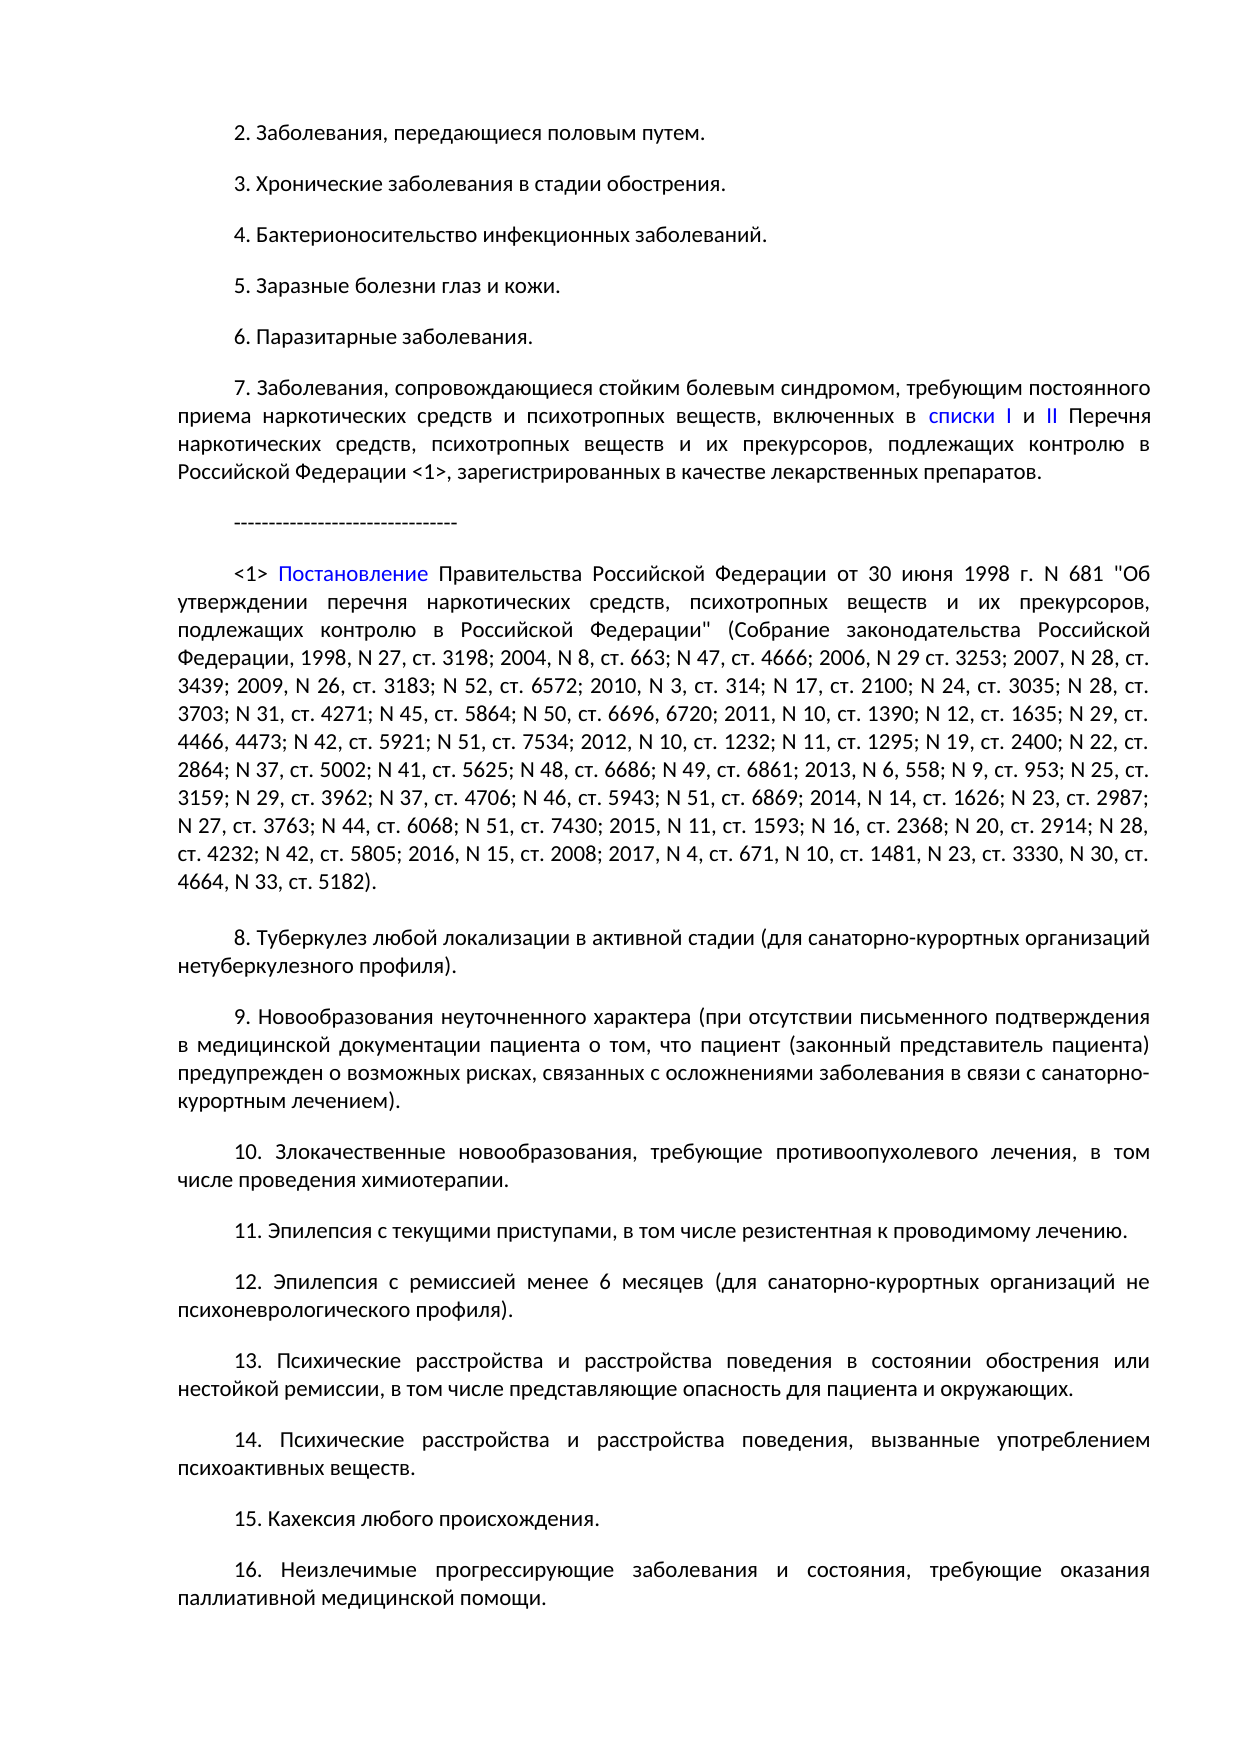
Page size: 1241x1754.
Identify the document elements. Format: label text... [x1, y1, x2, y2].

text 15. Кахексия любого происхождения. [177, 1504, 1152, 1532]
text 12. Эпилепсия с ремиссией менее 6 месяцев (для санаторно-курортных организаций не психоневрологического профиля). [177, 1267, 1152, 1323]
text 6. Паразитарные заболевания. [177, 322, 1152, 350]
text 7. Заболевания, сопровождающиеся стойким болевым синдромом, требующим постоянного приема наркотических средств и психотропных веществ, включенных в списки I и II Перечня наркотических средств, психотропных веществ и их прекурсоров, подлежащих контролю в Российской Федерации <1>, зарегистрированных в качестве лекарственных препаратов. [177, 373, 1152, 485]
text 10. Злокачественные новообразования, требующие противоопухолевого лечения, в том числе проведения химиотерапии. [177, 1137, 1152, 1193]
text -------------------------------- [177, 508, 1152, 536]
text 13. Психические расстройства и расстройства поведения в состоянии обострения или нестойкой ремиссии, в том числе представляющие опасность для пациента и окружающих. [177, 1346, 1152, 1402]
text 3. Хронические заболевания в стадии обострения. [177, 169, 1152, 197]
text 9. Новообразования неуточненного характера (при отсутствии письменного подтверждения в медицинской документации пациента о том, что пациент (законный представитель пациента) предупрежден о возможных рисках, связанных с осложнениями заболевания в связи с санаторно-курортным лечением). [177, 1002, 1152, 1114]
text 14. Психические расстройства и расстройства поведения, вызванные употреблением психоактивных веществ. [177, 1425, 1152, 1481]
text 5. Заразные болезни глаз и кожи. [177, 271, 1152, 299]
text 16. Неизлечимые прогрессирующие заболевания и состояния, требующие оказания паллиативной медицинской помощи. [177, 1555, 1152, 1611]
text 4. Бактерионосительство инфекционных заболеваний. [177, 220, 1152, 248]
text 11. Эпилепсия с текущими приступами, в том числе резистентная к проводимому лечению. [177, 1216, 1152, 1244]
text 2. Заболевания, передающиеся половым путем. [177, 118, 1152, 146]
text 8. Туберкулез любой локализации в активной стадии (для санаторно-курортных организаций нетуберкулезного профиля). [177, 923, 1152, 979]
text <1> Постановление Правительства Российской Федерации от 30 июня 1998 г. N 681 "Об утверждении перечня наркотических средств, психотропных веществ и их прекурсоров, подлежащих контролю в Российской Федерации" (Собрание законодательства Российской Федерации, 1998, N 27, ст. 3198; 2004, N 8, ст. 663; N 47, ст. 4666; 2006, N 29 ст. 3253; 2007, N 28, ст. 3439; 2009, N 26, ст. 3183; N 52, ст. 6572; 2010, N 3, ст. 314; N 17, ст. 2100; N 24, ст. 3035; N 28, ст. 3703; N 31, ст. 4271; N 45, ст. 5864; N 50, ст. 6696, 6720; 2011, N 10, ст. 1390; N 12, ст. 1635; N 29, ст. 4466, 4473; N 42, ст. 5921; N 51, ст. 7534; 2012, N 10, ст. 1232; N 11, ст. 1295; N 19, ст. 2400; N 22, ст. 2864; N 37, ст. 5002; N 41, ст. 5625; N 48, ст. 6686; N 49, ст. 6861; 2013, N 6, 558; N 9, ст. 953; N 25, ст. 3159; N 29, ст. 3962; N 37, ст. 4706; N 46, ст. 5943; N 51, ст. 6869; 2014, N 14, ст. 1626; N 23, ст. 2987; N 27, ст. 3763; N 44, ст. 6068; N 51, ст. 7430; 2015, N 11, ст. 1593; N 16, ст. 2368; N 20, ст. 2914; N 28, ст. 4232; N 42, ст. 5805; 2016, N 15, ст. 2008; 2017, N 4, ст. 671, N 10, ст. 1481, N 23, ст. 3330, N 30, ст. 4664, N 33, ст. 5182). [177, 559, 1152, 895]
